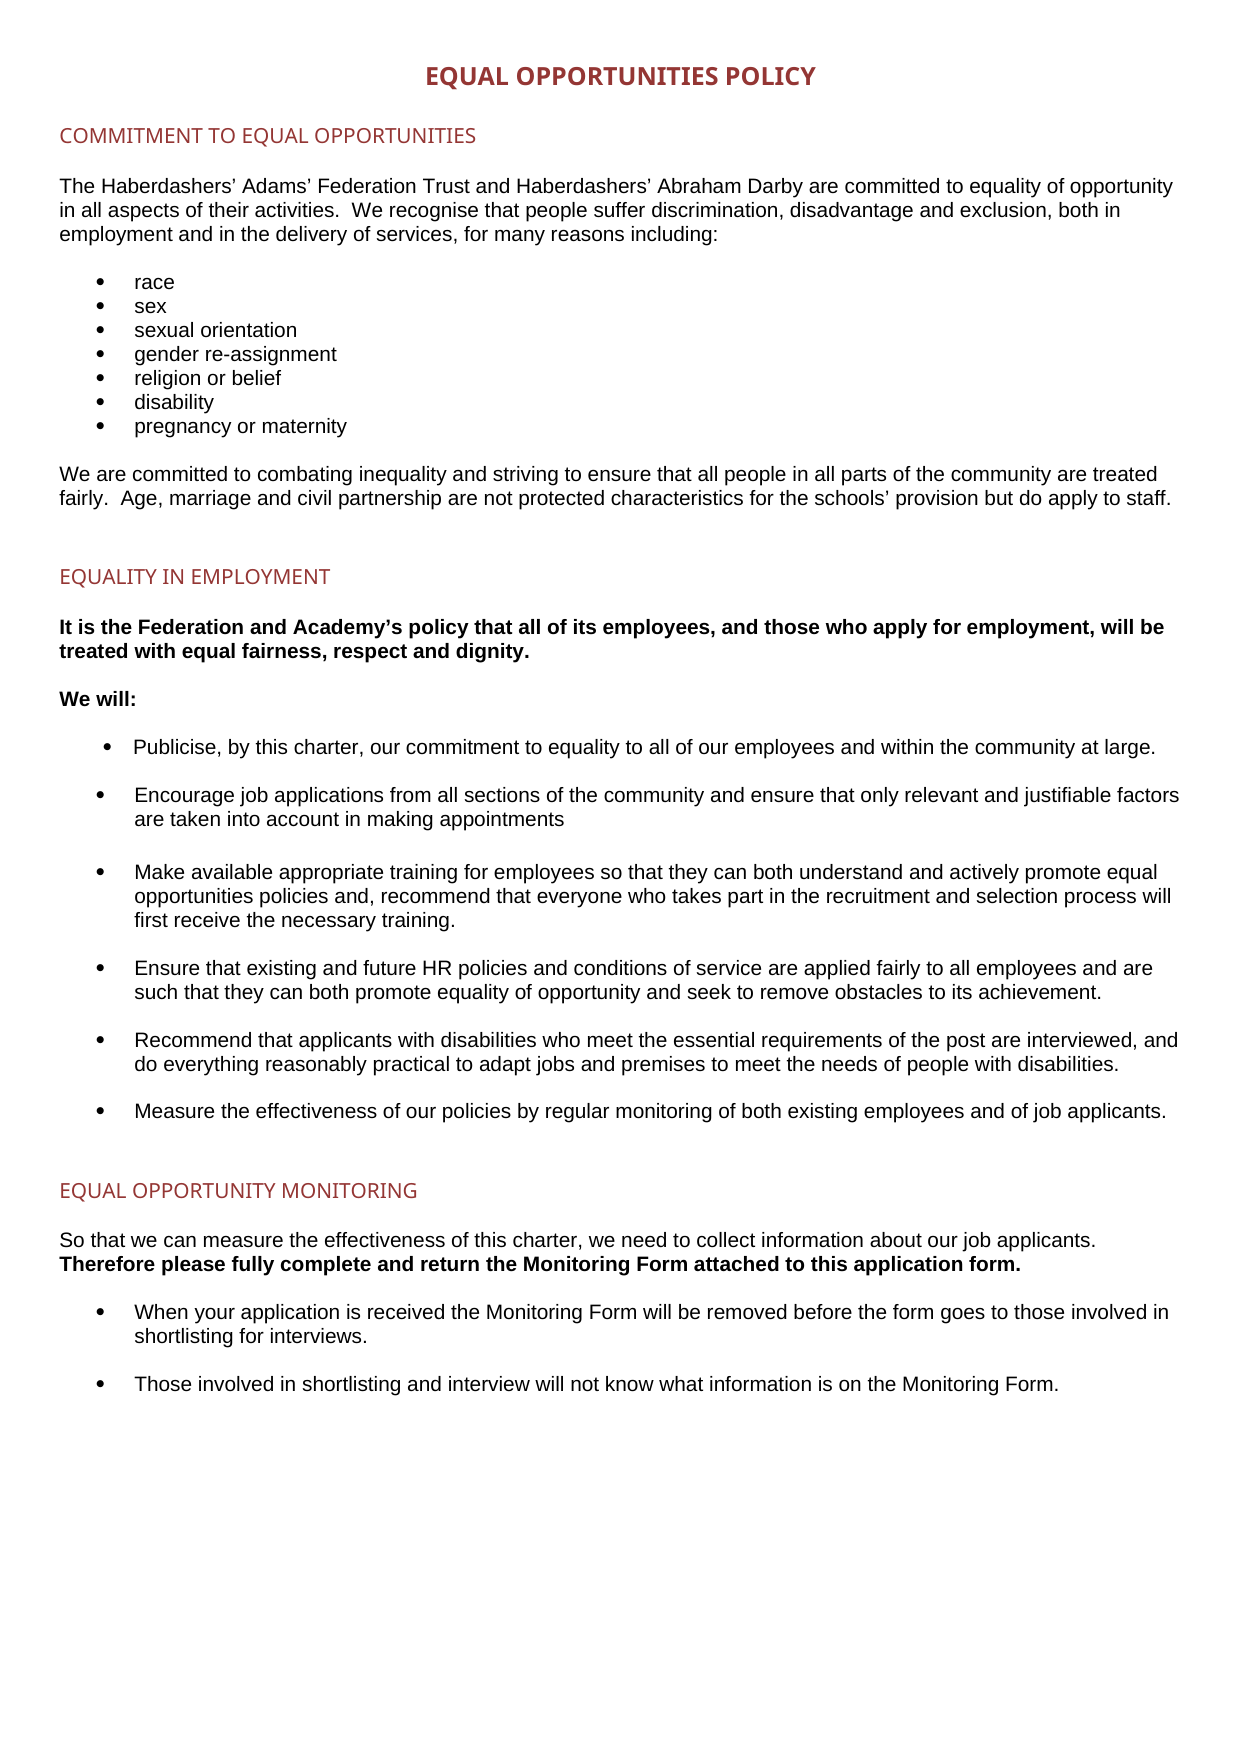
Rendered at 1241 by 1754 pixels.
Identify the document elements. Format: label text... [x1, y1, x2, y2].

text So that we can measure the effectiveness of this charter, we need to collect information about our job applicants. Therefore please fully complete and return the Monitoring Form attached to this application form. [59, 1228, 1182, 1276]
text The Haberdashers’ Adams’ Federation Trust and Haberdashers’ Abraham Darby are committed to equality of opportunity in all aspects of their activities. We recognise that people suffer discrimination, disadvantage and exclusion, both in employment and in the delivery of services, for many reasons including: [59, 174, 1182, 246]
text EQUAL OPPORTUNITY MONITORING [59, 1176, 1182, 1204]
list race [97, 270, 1182, 294]
text EQUAL OPPORTUNITIES POLICY [59, 59, 1182, 93]
list Encourage job applications from all sections of the community and ensure that only relevant and justifiable factors are taken into account in making appointments [97, 783, 1182, 831]
list gender re-assignment [97, 342, 1182, 366]
text EQUALITY IN EMPLOYMENT [59, 562, 1182, 591]
text COMMITMENT TO EQUAL OPPORTUNITIES [59, 122, 1182, 150]
list When your application is received the Monitoring Form will be removed before the form goes to those involved in shortlisting for interviews. [97, 1300, 1182, 1348]
text We will: [59, 687, 1182, 711]
list Make available appropriate training for employees so that they can both understand and actively promote equal opportunities policies and, recommend that everyone who takes part in the recruitment and selection process will first receive the necessary training. [97, 859, 1182, 931]
list religion or belief [97, 366, 1182, 390]
list Those involved in shortlisting and interview will not know what information is on the Monitoring Form. [97, 1372, 1182, 1396]
list disability [97, 390, 1182, 414]
list Ensure that existing and future HR policies and conditions of service are applied fairly to all employees and are such that they can both promote equality of opportunity and seek to remove obstacles to its achievement. [97, 955, 1182, 1003]
text It is the Federation and Academy’s policy that all of its employees, and those who apply for employment, will be treated with equal fairness, respect and dignity. [59, 615, 1182, 663]
list sexual orientation [97, 318, 1182, 342]
list Measure the effectiveness of our policies by regular monitoring of both existing employees and of job applicants. [97, 1099, 1182, 1123]
list pregnancy or maternity [97, 414, 1182, 438]
list Publicise, by this charter, our commitment to equality to all of our employees and within the community at large. [103, 735, 1182, 759]
list sex [97, 294, 1182, 318]
text We are committed to combating inequality and striving to ensure that all people in all parts of the community are treated fairly. Age, marriage and civil partnership are not protected characteristics for the schools’ provision but do apply to staff. [59, 462, 1182, 510]
list Recommend that applicants with disabilities who meet the essential requirements of the post are interviewed, and do everything reasonably practical to adapt jobs and premises to meet the needs of people with disabilities. [97, 1027, 1182, 1075]
